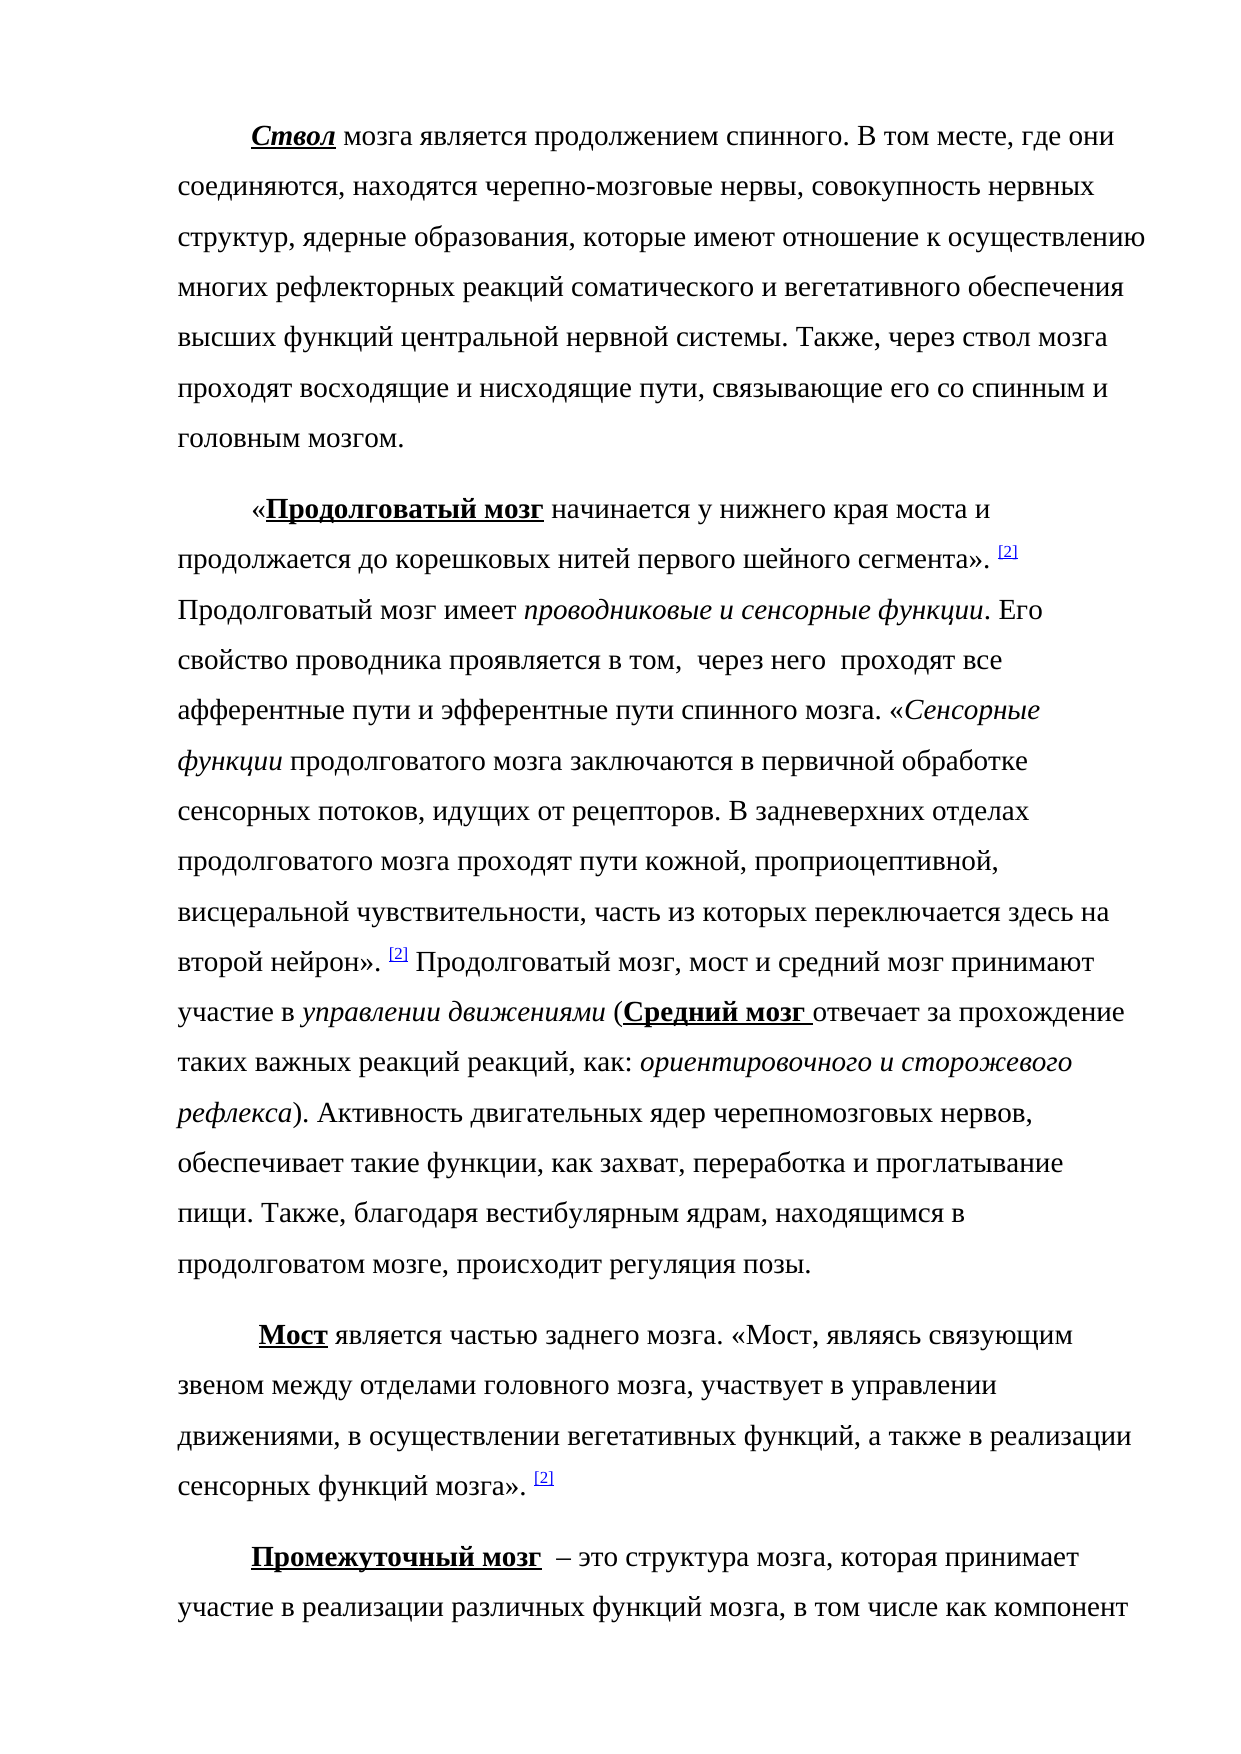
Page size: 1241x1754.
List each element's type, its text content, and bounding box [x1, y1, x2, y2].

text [177, 1539, 1152, 1623]
text Мост является частью заднего мозга. «Мост, являясь связующим звеном между отделами головного мозга, участвует в управлении движениями, в осуществлении вегетативных функций, а также в реализации сенсорных функций мозга». [2] [177, 1317, 1152, 1501]
text «Продолговатый мозг начинается у нижнего края моста и продолжается до корешковых нитей первого шейного сегмента». [2] Продолговатый мозг имеет проводниковые и сенсорные функции. Его свойство проводника проявляется в том, через него проходят все афферентные пути и эфферентные пути спинного мозга. «Сенсорные функции продолговатого мозга заключаются в первичной обработке сенсорных потоков, идущих от рецепторов. В задневерхних отделах продолговатого мозга проходят пути кожной, проприоцептивной, висцеральной чувствительности, часть из которых переключается здесь на второй нейрон». [2] Продолговатый мозг, мост и средний мозг принимают участие в управлении движениями (Средний мозг отвечает за прохождение таких важных реакций реакций, как: ориентировочного и сторожевого рефлекса). Активность двигательных ядер черепномозговых нервов, обеспечивает такие функции, как захват, переработка и проглатывание пищи. Также, благодаря вестибулярным ядрам, находящимся в продолговатом мозге, происходит регуляция позы. [177, 491, 1152, 1279]
text Ствол мозга является продолжением спинного. В том месте, где они соединяются, находятся черепно-мозговые нервы, совокупность нервных структур, ядерные образования, которые имеют отношение к осуществлению многих рефлекторных реакций соматического и вегетативного обеспечения высших функций центральной нервной системы. Также, через ствол мозга проходят восходящие и нисходящие пути, связывающие его со спинным и головным мозгом. [177, 118, 1152, 453]
